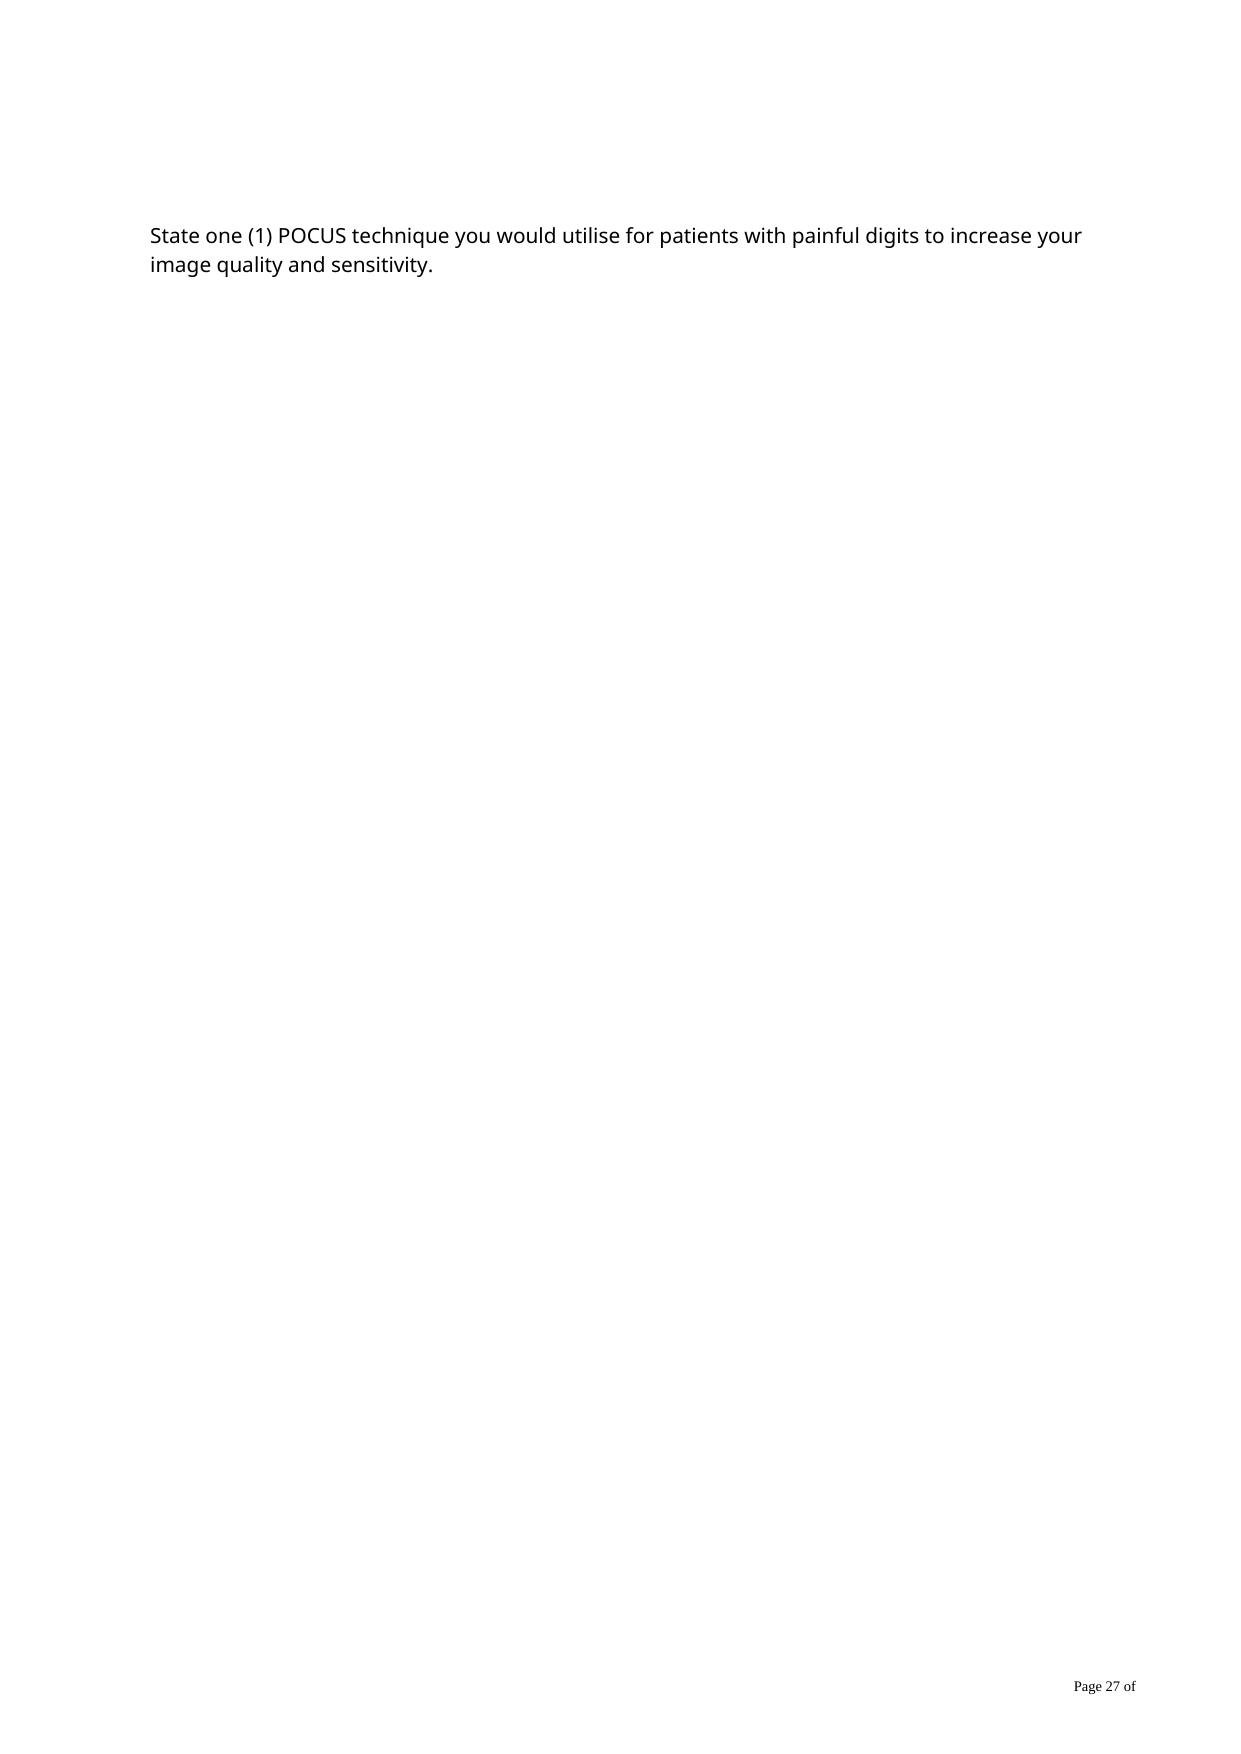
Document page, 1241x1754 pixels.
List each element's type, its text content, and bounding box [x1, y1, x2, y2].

text State one (1) POCUS technique you would utilise for patients with painful digits to increase your image quality and sensitivity. [434, 222, 1122, 278]
